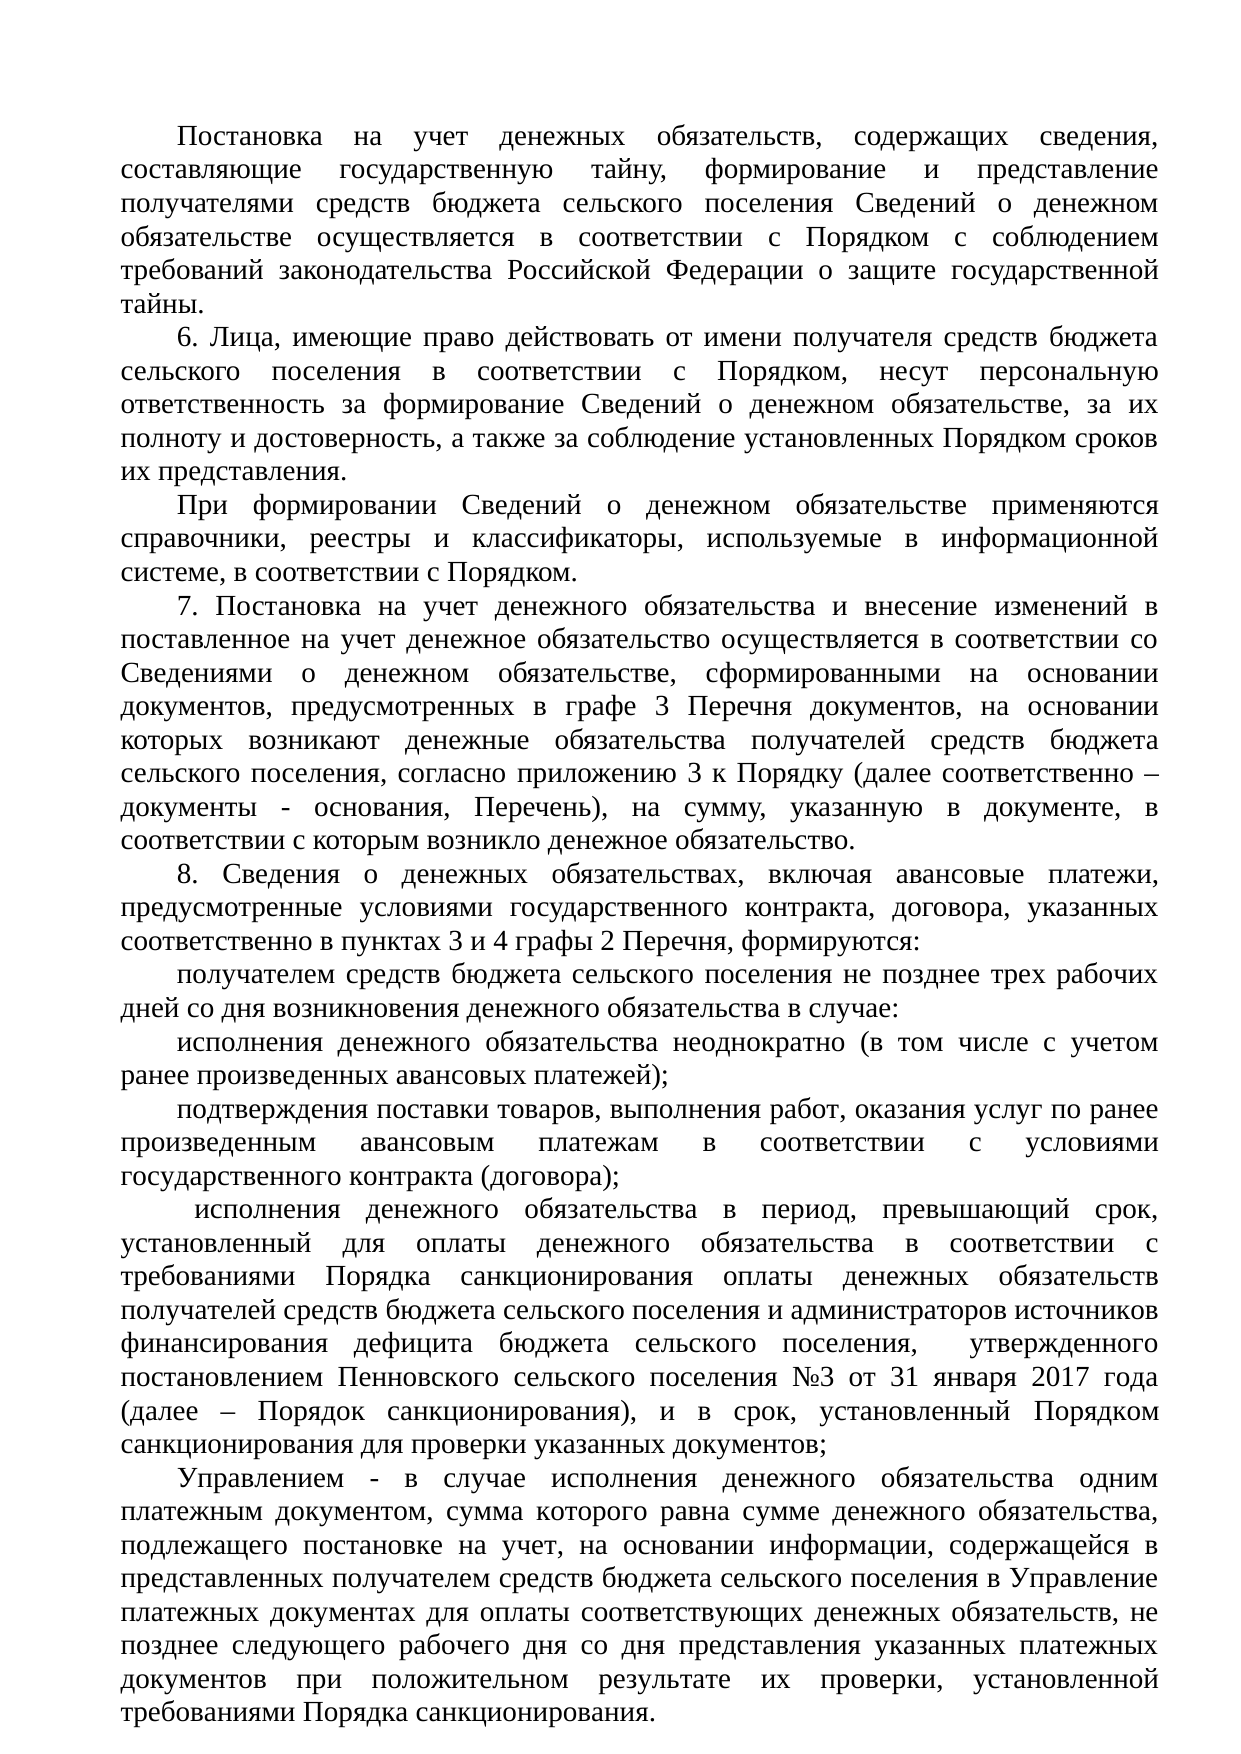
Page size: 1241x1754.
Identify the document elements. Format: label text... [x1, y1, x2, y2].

text исполнения денежного обязательства неоднократно (в том числе с учетом ранее произведенных авансовых платежей); [120, 1024, 1159, 1091]
text Управлением - в случае исполнения денежного обязательства одним платежным документом, сумма которого равна сумме денежного обязательства, подлежащего постановке на учет, на основании информации, содержащейся в представленных получателем средств бюджета сельского поселения в Управление платежных документах для оплаты соответствующих денежных обязательств, не позднее следующего рабочего дня со дня представления указанных платежных документов при положительном результате их проверки, установленной требованиями Порядка санкционирования. [120, 1460, 1159, 1728]
text получателем средств бюджета сельского поселения не позднее трех рабочих дней со дня возникновения денежного обязательства в случае: [120, 957, 1159, 1024]
text 7. Постановка на учет денежного обязательства и внесение изменений в поставленное на учет денежное обязательство осуществляется в соответствии со Сведениями о денежном обязательстве, сформированными на основании документов, предусмотренных в графе 3 Перечня документов, на основании которых возникают денежные обязательства получателей средств бюджета сельского поселения, согласно приложению 3 к Порядку (далее соответственно – документы - основания, Перечень), на сумму, указанную в документе, в соответствии с которым возникло денежное обязательство. [120, 588, 1159, 856]
title исполнения денежного обязательства в период, превышающий срок, установленный для оплаты денежного обязательства в соответствии с требованиями Порядка санкционирования оплаты денежных обязательств получателей средств бюджета сельского поселения и администраторов источников финансирования дефицита бюджета сельского поселения, утвержденного постановлением Пенновского сельского поселения №3 от 31 января 2017 года (далее – Порядок санкционирования), и в срок, установленный Порядком санкционирования для проверки указанных документов; [120, 1191, 1159, 1460]
text При формировании Сведений о денежном обязательстве применяются справочники, реестры и классификаторы, используемые в информационной системе, в соответствии с Порядком. [120, 487, 1159, 588]
text Постановка на учет денежных обязательств, содержащих сведения, составляющие государственную тайну, формирование и представление получателями средств бюджета сельского поселения Сведений о денежном обязательстве осуществляется в соответствии с Порядком с соблюдением требований законодательства Российской Федерации о защите государственной тайны. [120, 118, 1159, 319]
text 8. Сведения о денежных обязательствах, включая авансовые платежи, предусмотренные условиями государственного контракта, договора, указанных соответственно в пунктах 3 и 4 графы 2 Перечня, формируются: [120, 856, 1159, 957]
text подтверждения поставки товаров, выполнения работ, оказания услуг по ранее произведенным авансовым платежам в соответствии с условиями государственного контракта (договора); [120, 1091, 1159, 1191]
text 6. Лица, имеющие право действовать от имени получателя средств бюджета сельского поселения в соответствии с Порядком, несут персональную ответственность за формирование Сведений о денежном обязательстве, за их полноту и достоверность, а также за соблюдение установленных Порядком сроков их представления. [120, 319, 1159, 487]
